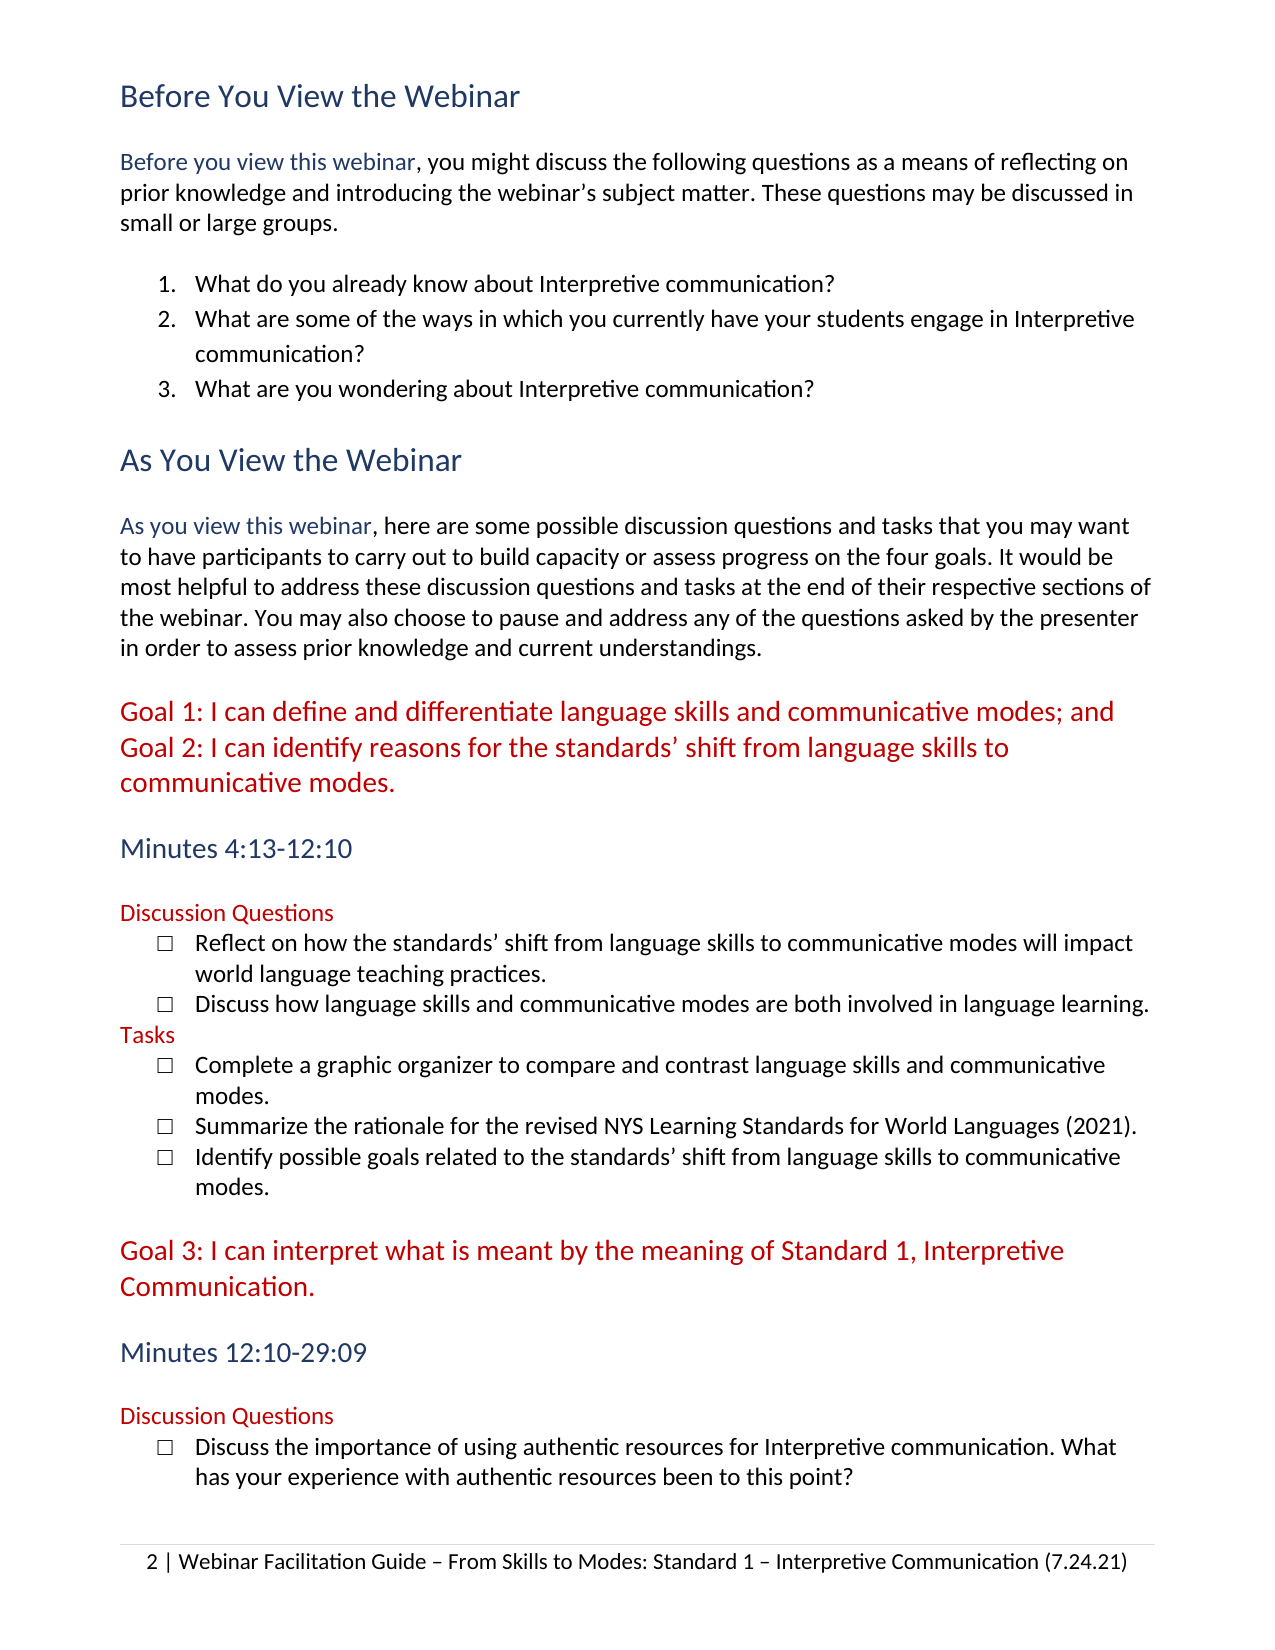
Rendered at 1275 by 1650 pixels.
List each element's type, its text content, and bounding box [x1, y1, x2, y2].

list Discuss how language skills and communicative modes are both involved in language learning. [157, 988, 1155, 1019]
list What are some of the ways in which you currently have your students engage in Interpretive communication? [157, 303, 1155, 369]
text Discussion Questions [120, 1400, 1155, 1431]
list Identify possible goals related to the standards’ shift from language skills to communicative modes. [157, 1141, 1155, 1202]
subtitle Goal 2: I can identify reasons for the standards’ shift from language skills to communicative modes. [120, 729, 1155, 800]
text Tasks [120, 1019, 1155, 1049]
text Discussion Questions [120, 897, 1155, 927]
subtitle Minutes 4:13-12:10 [120, 831, 1155, 866]
subtitle As You View the Webinar [120, 439, 1155, 479]
subtitle Goal 3: I can interpret what is meant by the meaning of Standard 1, Interpretive Communication. [120, 1232, 1155, 1304]
list Summarize the rationale for the revised NYS Learning Standards for World Languages (2021). [157, 1110, 1155, 1141]
list Discuss the importance of using authentic resources for Interpretive communication. What has your experience with authentic resources been to this point? [157, 1431, 1155, 1492]
list What do you already know about Interpretive communication? [157, 268, 1155, 299]
list Reflect on how the standards’ shift from language skills to communicative modes will impact world language teaching practices. [157, 927, 1155, 988]
text Before you view this webinar, you might discuss the following questions as a means of reflecting on prior knowledge and introducing the webinar’s subject matter. These questions may be discussed in small or large groups. [120, 146, 1155, 238]
subtitle Goal 1: I can define and differentiate language skills and communicative modes; and [120, 693, 1155, 729]
text As you view this webinar, here are some possible discussion questions and tasks that you may want to have participants to carry out to build capacity or assess progress on the four goals. It would be most helpful to address these discussion questions and tasks at the end of their respective sections of the webinar. You may also choose to pause and address any of the questions asked by the presenter in order to assess prior knowledge and current understandings. [120, 510, 1155, 663]
list Complete a graphic organizer to compare and contrast language skills and communicative modes. [157, 1049, 1155, 1110]
list What are you wondering about Interpretive communication? [157, 373, 1155, 404]
subtitle Minutes 12:10-29:09 [120, 1334, 1155, 1370]
subtitle Before You View the Webinar [120, 75, 1155, 116]
